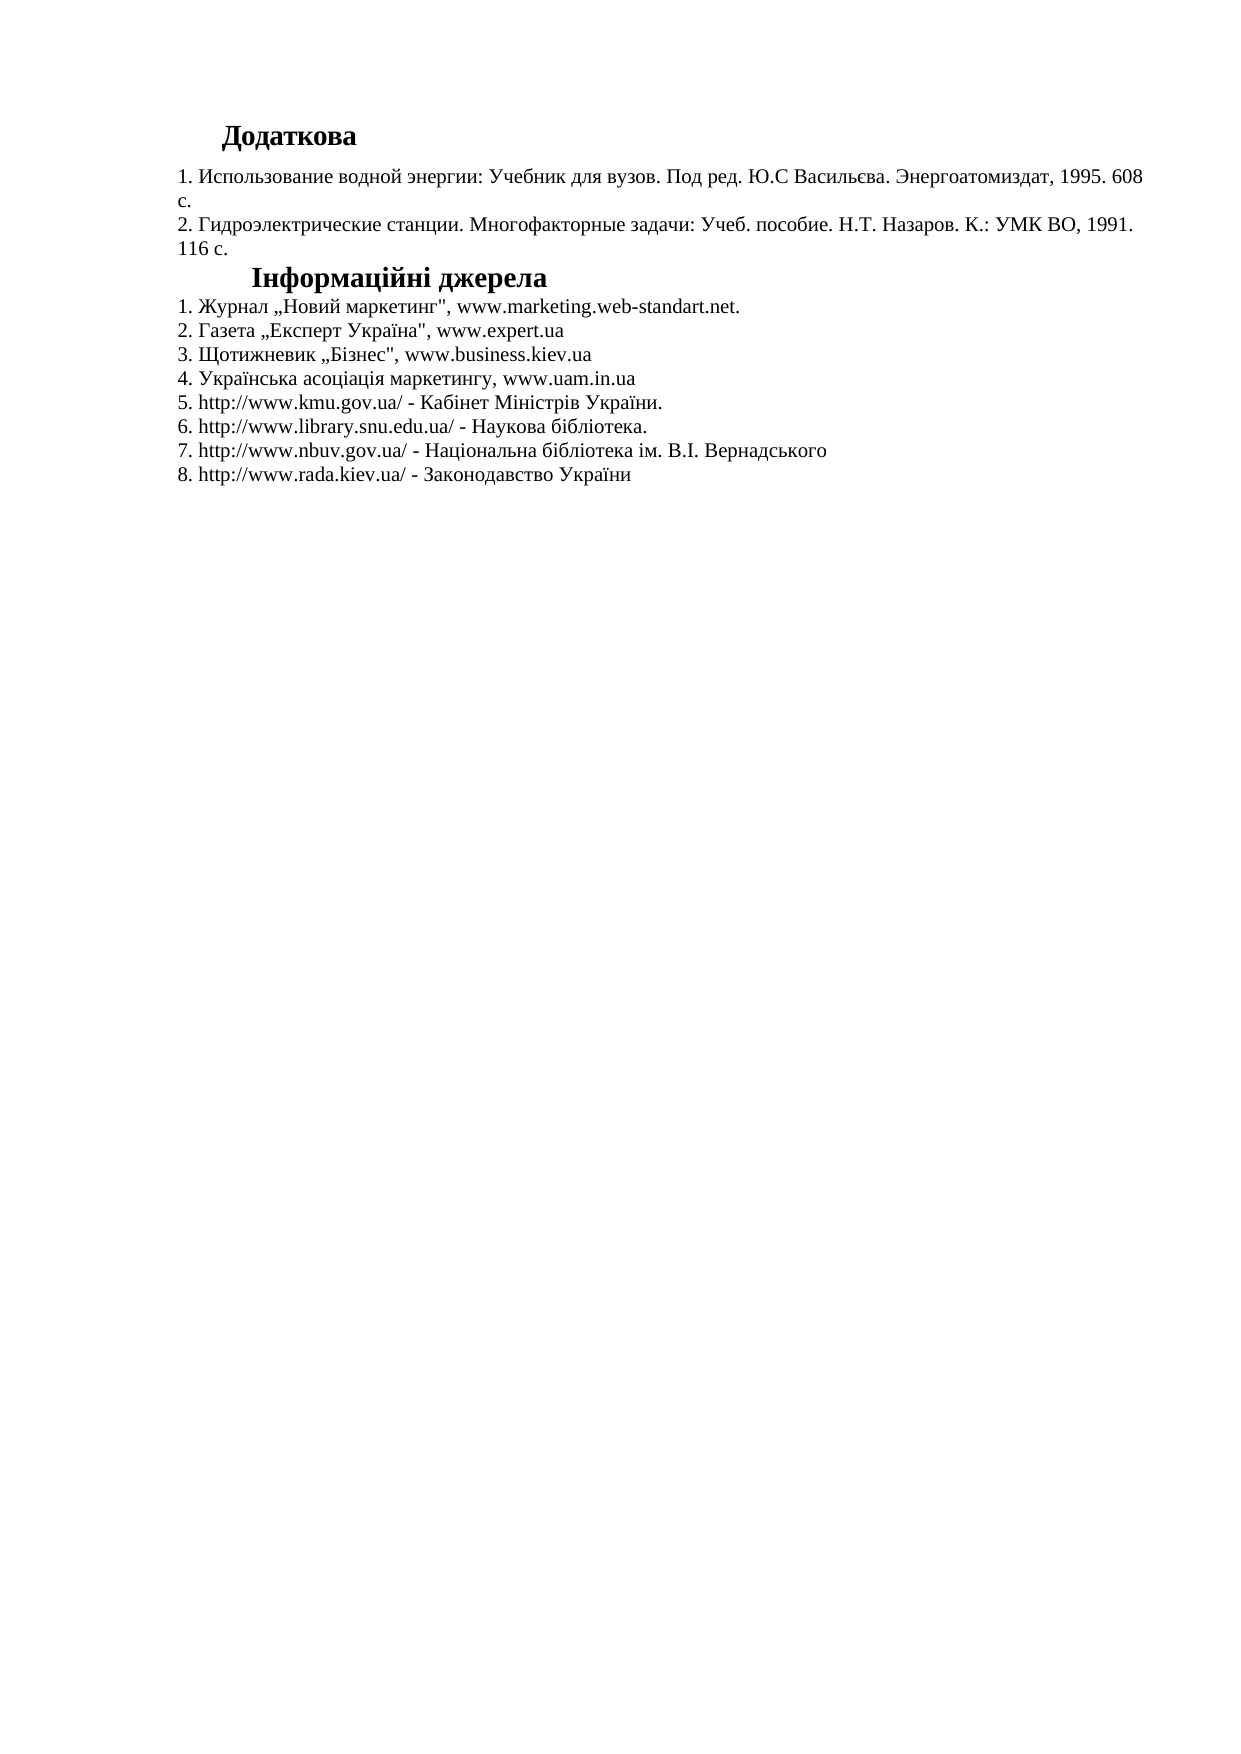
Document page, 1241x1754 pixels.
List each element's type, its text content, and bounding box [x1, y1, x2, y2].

text 2. Гидроэлектрические станции. Многофакторные задачи: Учеб. пособие. Н.Т. Назаров. К.: УМК ВО, 1991. 116 с. [177, 212, 1152, 260]
text 1. Журнал „Новий маркетинг", www.marketing.web-standart.net. [177, 294, 1152, 318]
text Додаткова [222, 118, 1152, 152]
text Інформаційні джерела [251, 260, 1152, 294]
text 3. Щотижневик „Бізнес", www.business.kiev.ua [177, 342, 1152, 366]
text 5. http://www.kmu.gov.ua/ - Кабінет Міністрів України. [177, 390, 1152, 414]
text 6. http://www.library.snu.edu.ua/ - Наукова бібліотека. [177, 414, 1152, 438]
text 2. Газета „Експерт Україна", www.expert.ua [177, 318, 1152, 342]
text 8. http://www.rada.kiev.ua/ - Законодавство України [177, 462, 1152, 486]
text 1. Использование водной энергии: Учебник для вузов. Под ред. Ю.С Васильєва. Энергоатомиздат, 1995. 608 с. [177, 164, 1152, 212]
text 7. http://www.nbuv.gov.ua/ - Національна бібліотека ім. В.І. Вернадського [177, 438, 1152, 462]
text 4. Українська асоціація маркетингу, www.uam.in.ua [177, 366, 1152, 390]
